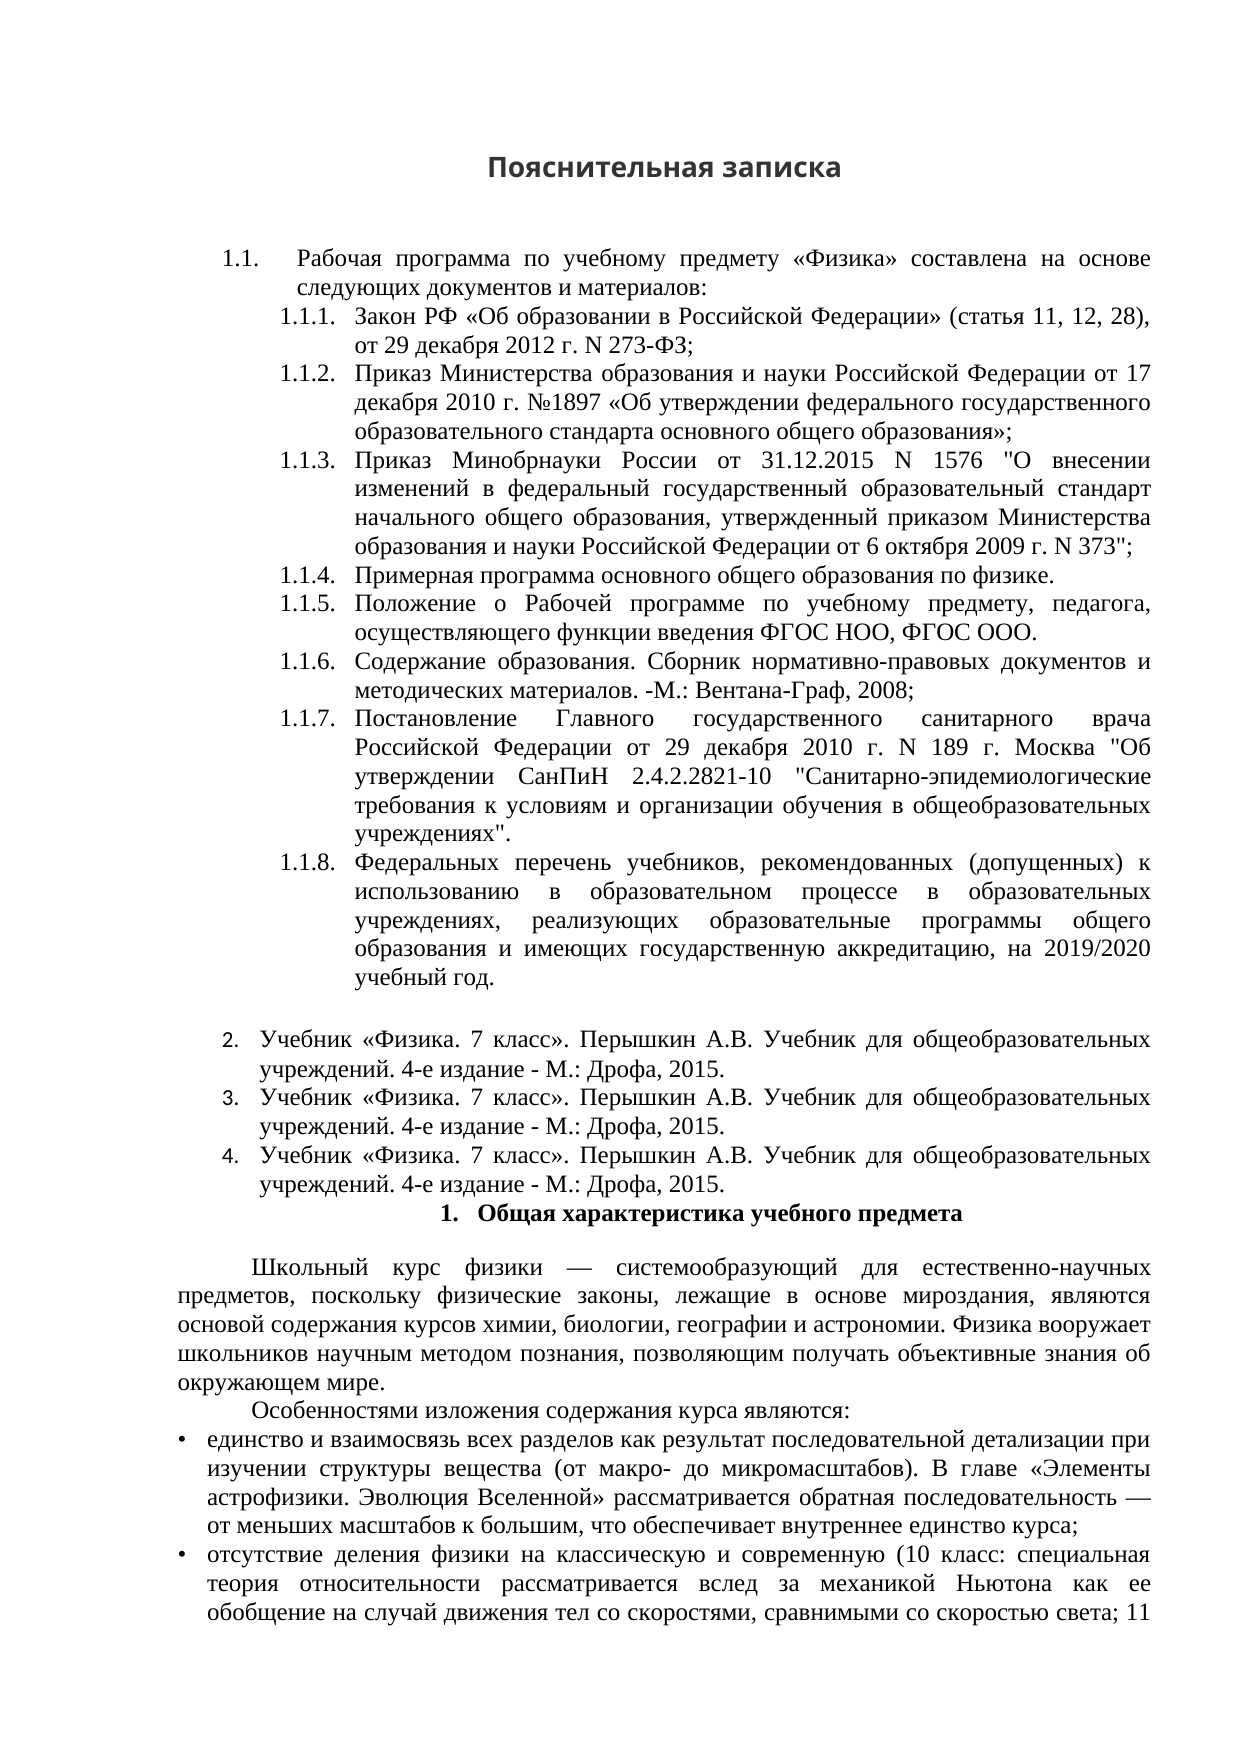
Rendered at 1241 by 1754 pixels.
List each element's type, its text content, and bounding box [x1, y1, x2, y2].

subtitle Пояснительная записка [177, 147, 1152, 186]
text Особенностями изложения содержания курса являются: [177, 1396, 1152, 1424]
list Положение о Рабочей программе по учебному предмету, педагога, осуществляющего функции введения ФГОС НОО, ФГОС ООО. [279, 588, 1152, 646]
list Содержание образования. Сборник нормативно-правовых документов и методических материалов. -М.: Вентана-Граф, 2008; [279, 646, 1152, 703]
list единство и взаимосвязь всех разделов как результат последовательной детализации при изучении структуры вещества (от макро- до микромасштабов). В главе «Элементы астрофизики. Эволюция Вселенной» рассматривается обратная последовательность — от меньших масштабов к большим, что обеспечивает внутреннее единство курса; [177, 1424, 1152, 1539]
list Постановление Главного государственного санитарного врача Российской Федерации от 29 декабря 2010 г. N 189 г. Москва "Об утверждении СанПиН 2.4.2.2821-10 "Санитарно-эпидемиологические требования к условиям и организации обучения в общеобразовательных учреждениях". [279, 703, 1152, 847]
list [177, 1539, 1152, 1626]
list Учебник «Физика. 7 класс». Перышкин А.В. Учебник для общеобразовательных учреждений. 4-е издание - М.: Дрофа, 2015. [222, 1024, 1152, 1082]
list Федеральных перечень учебников, рекомендованных (допущенных) к использованию в образовательном процессе в образовательных учреждениях, реализующих образовательные программы общего образования и имеющих государственную аккредитацию, на 2019/2020 учебный год. [279, 847, 1152, 991]
list Примерная программа основного общего образования по физике. [279, 560, 1152, 588]
list Учебник «Физика. 7 класс». Перышкин А.В. Учебник для общеобразовательных учреждений. 4-е издание - М.: Дрофа, 2015. [222, 1082, 1152, 1140]
list Общая характеристика учебного предмета [251, 1198, 1152, 1227]
list Рабочая программа по учебному предмету «Физика» составлена на основе следующих документов и материалов: [222, 243, 1152, 301]
text Школьный курс физики — системообразующий для естественно-научных предметов, поскольку физические законы, лежащие в основе мироздания, являются основой содержания курсов химии, биологии, географии и астрономии. Физика вооружает школьников научным методом познания, позволяющим получать объективные знания об окружающем мире. [177, 1252, 1152, 1396]
list Приказ Минобрнауки России от 31.12.2015 N 1576 "О внесении изменений в федеральный государственный образовательный стандарт начального общего образования, утвержденный приказом Министерства образования и науки Российской Федерации от 6 октября 2009 г. N 373"; [279, 445, 1152, 560]
list Закон РФ «Об образовании в Российской Федерации» (статья 11, 12, 28), от 29 декабря 2012 г. N 273-ФЗ; [279, 301, 1152, 358]
list Учебник «Физика. 7 класс». Перышкин А.В. Учебник для общеобразовательных учреждений. 4-е издание - М.: Дрофа, 2015. [222, 1140, 1152, 1198]
list Приказ Министерства образования и науки Российской Федерации от 17 декабря 2010 г. №1897 «Об утверждении федерального государственного образовательного стандарта основного общего образования»; [279, 358, 1152, 445]
